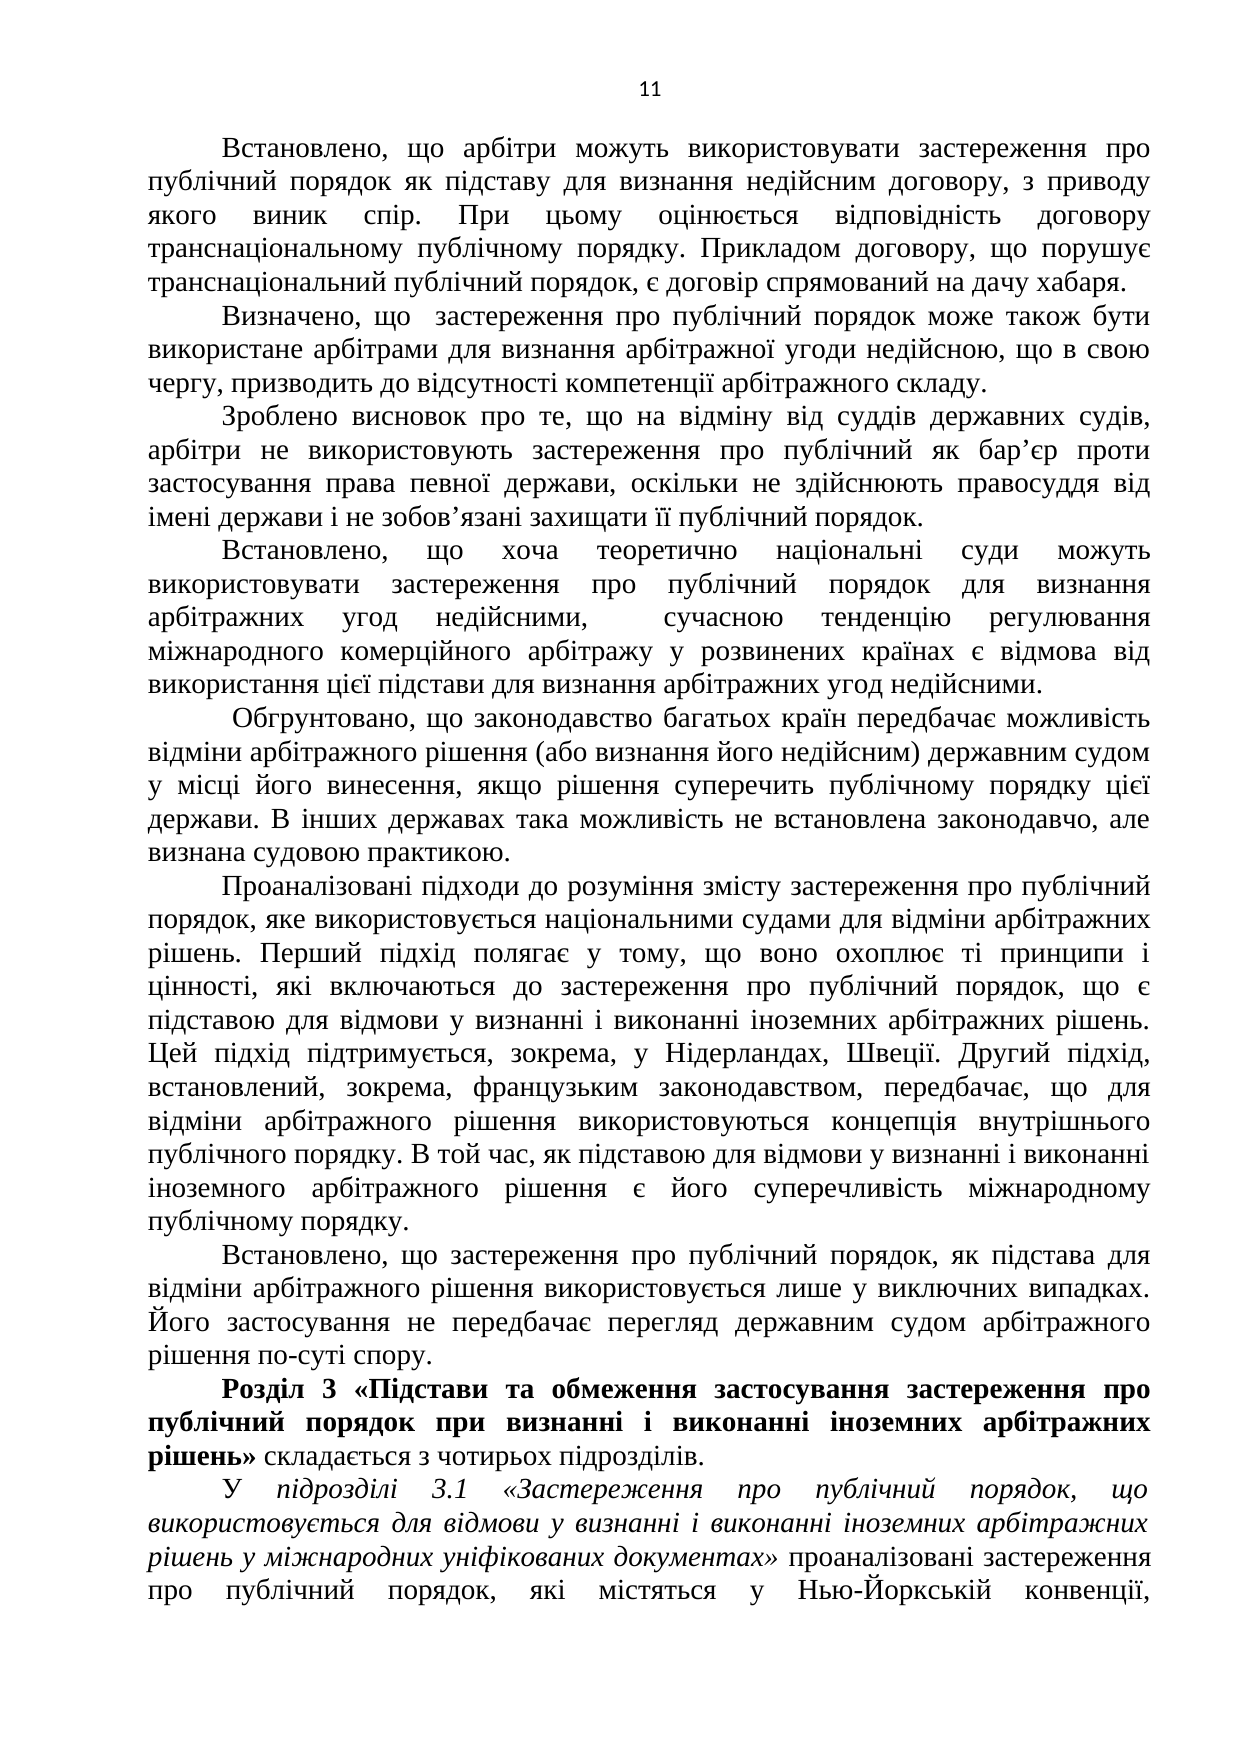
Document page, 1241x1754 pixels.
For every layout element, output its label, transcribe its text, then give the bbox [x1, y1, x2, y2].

text Проаналізовані підходи до розуміння змісту застереження про публічний порядок, яке використовується національними судами для відміни арбітражних рішень. Перший підхід полягає у тому, що воно охоплює ті принципи і цінності, які включаються до застереження про публічний порядок, що є підставою для відмови у визнанні і виконанні іноземних арбітражних рішень. Цей підхід підтримується, зокрема, у Нідерландах, Швеції. Другий підхід, встановлений, зокрема, французьким законодавством, передбачає, що для відміни арбітражного рішення використовуються концепція внутрішнього публічного порядку. В той час, як підставою для відмови у визнанні і виконанні іноземного арбітражного рішення є його суперечливість міжнародному публічному порядку. [148, 868, 1152, 1237]
text Зроблено висновок про те, що на відміну від суддів державних судів, арбітри не використовують застереження про публічний як бар’єр проти застосування права певної держави, оскільки не здійснюють правосуддя від імені держави і не зобов’язані захищати її публічний порядок. [148, 398, 1152, 532]
text Визначено, що застереження про публічний порядок може також бути використане арбітрами для визнання арбітражної угоди недійсною, що в свою чергу, призводить до відсутності компетенції арбітражного складу. [148, 298, 1152, 398]
text Розділ 3 «Підстави та обмеження застосування застереження про публічний порядок при визнанні і виконанні іноземних арбітражних рішень» складається з чотирьох підрозділів. [148, 1371, 1152, 1472]
text Встановлено, що арбітри можуть використовувати застереження про публічний порядок як підставу для визнання недійсним договору, з приводу якого виник спір. При цьому оцінюється відповідність договору транснаціональному публічному порядку. Прикладом договору, що порушує транснаціональний публічний порядок, є договір спрямований на дачу хабаря. [148, 130, 1152, 298]
text Встановлено, що хоча теоретично національні суди можуть використовувати застереження про публічний порядок для визнання арбітражних угод недійсними, сучасною тенденцію регулювання міжнародного комерційного арбітражу у розвинених країнах є відмова від використання цієї підстави для визнання арбітражних угод недійсними. [148, 532, 1152, 700]
text Встановлено, що застереження про публічний порядок, як підстава для відміни арбітражного рішення використовується лише у виключних випадках. Його застосування не передбачає перегляд державним судом арбітражного рішення по-суті спору. [148, 1237, 1152, 1371]
text Обгрунтовано, що законодавство багатьох країн передбачає можливість відміни арбітражного рішення (або визнання його недійсним) державним судом у місці його винесення, якщо рішення суперечить публічному порядку цієї держави. В інших державах така можливість не встановлена законодавчо, але визнана судовою практикою. [148, 700, 1152, 868]
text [148, 1472, 1152, 1606]
